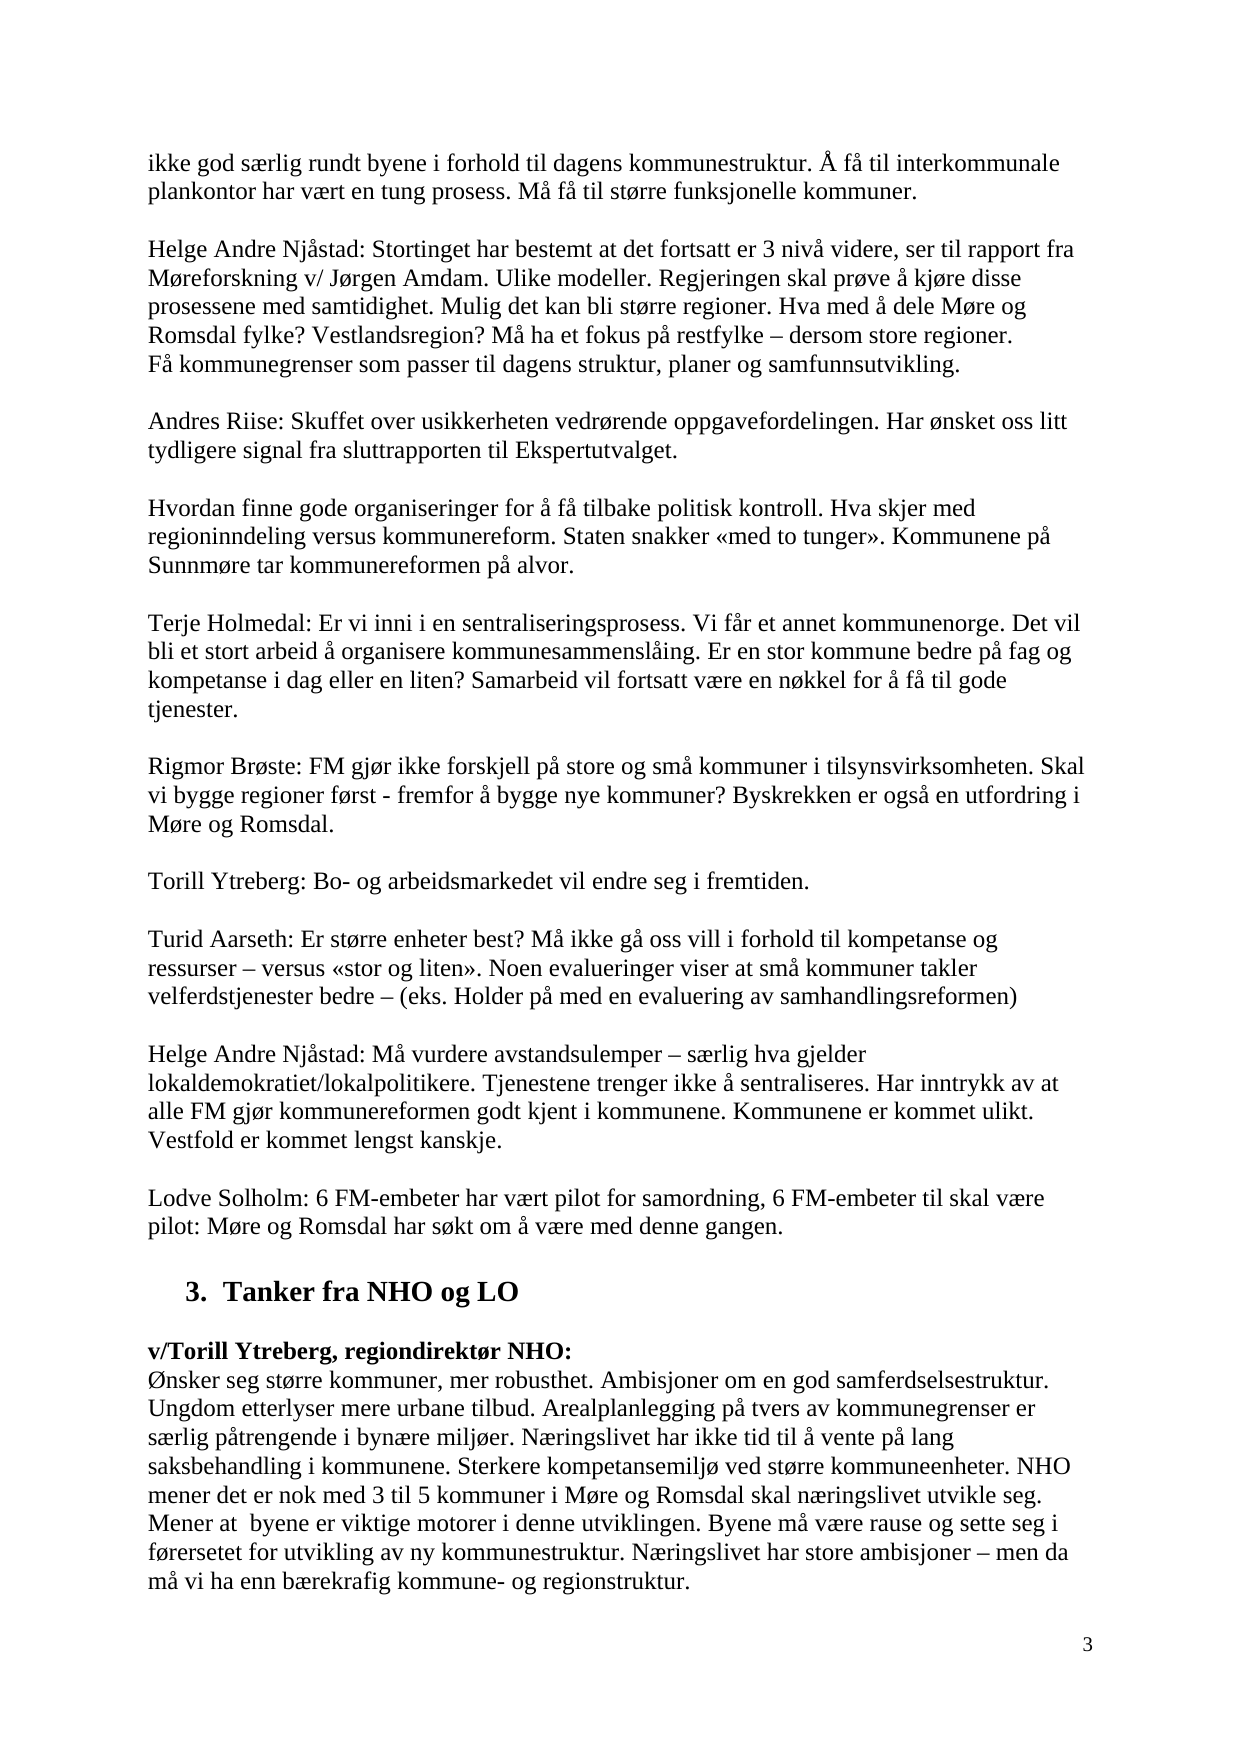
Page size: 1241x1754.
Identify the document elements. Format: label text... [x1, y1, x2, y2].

text Rigmor Brøste: FM gjør ikke forskjell på store og små kommuner i tilsynsvirksomheten. Skal vi bygge regioner først - fremfor å bygge nye kommuner? Byskrekken er også en utfordring i Møre og Romsdal. [148, 751, 1093, 838]
text Andres Riise: Skuffet over usikkerheten vedrørende oppgavefordelingen. Har ønsket oss litt tydligere signal fra sluttrapporten til Ekspertutvalget. [148, 406, 1093, 464]
text Helge Andre Njåstad: Stortinget har bestemt at det fortsatt er 3 nivå videre, ser til rapport fra Møreforskning v/ Jørgen Amdam. Ulike modeller. Regjeringen skal prøve å kjøre disse prosessene med samtidighet. Mulig det kan bli større regioner. Hva med å dele Møre og Romsdal fylke? Vestlandsregion? Må ha et fokus på restfylke – dersom store regioner. [148, 234, 1093, 349]
list Tanker fra NHO og LO [185, 1274, 1093, 1307]
text Få kommunegrenser som passer til dagens struktur, planer og samfunnsutvikling. [148, 349, 1093, 378]
text Turid Aarseth: Er større enheter best? Må ikke gå oss vill i forhold til kompetanse og ressurser – versus «stor og liten». Noen evalueringer viser at små kommuner takler velferdstjenester bedre – (eks. Holder på med en evaluering av samhandlingsreformen) [148, 924, 1093, 1010]
text Hvordan finne gode organiseringer for å få tilbake politisk kontroll. Hva skjer med regioninndeling versus kommunereform. Staten snakker «med to tunger». Kommunene på Sunnmøre tar kommunereformen på alvor. [148, 493, 1093, 579]
text Torill Ytreberg: Bo- og arbeidsmarkedet vil endre seg i fremtiden. [148, 866, 1093, 895]
text Terje Holmedal: Er vi inni i en sentraliseringsprosess. Vi får et annet kommunenorge. Det vil bli et stort arbeid å organisere kommunesammenslåing. Er en stor kommune bedre på fag og kompetanse i dag eller en liten? Samarbeid vil fortsatt være en nøkkel for å få til gode tjenester. [148, 608, 1093, 723]
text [148, 148, 1093, 205]
text Helge Andre Njåstad: Må vurdere avstandsulemper – særlig hva gjelder lokaldemokratiet/lokalpolitikere. Tjenestene trenger ikke å sentraliseres. Har inntrykk av at alle FM gjør kommunereformen godt kjent i kommunene. Kommunene er kommet ulikt. Vestfold er kommet lengst kanskje. [148, 1039, 1093, 1154]
text Lodve Solholm: 6 FM-embeter har vært pilot for samordning, 6 FM-embeter til skal være pilot: Møre og Romsdal har søkt om å være med denne gangen. [148, 1183, 1093, 1240]
text Ønsker seg større kommuner, mer robusthet. Ambisjoner om en god samferdselsestruktur. Ungdom etterlyser mere urbane tilbud. Arealplanlegging på tvers av kommunegrenser er særlig påtrengende i bynære miljøer. Næringslivet har ikke tid til å vente på lang saksbehandling i kommunene. Sterkere kompetansemiljø ved større kommuneenheter. NHO mener det er nok med 3 til 5 kommuner i Møre og Romsdal skal næringslivet utvikle seg. Mener at byene er viktige motorer i denne utviklingen. Byene må være rause og sette seg i førersetet for utvikling av ny kommunestruktur. Næringslivet har store ambisjoner – men da må vi ha enn bærekrafig kommune- og regionstruktur. [148, 1365, 1093, 1595]
text v/Torill Ytreberg, regiondirektør NHO: [148, 1336, 1093, 1365]
